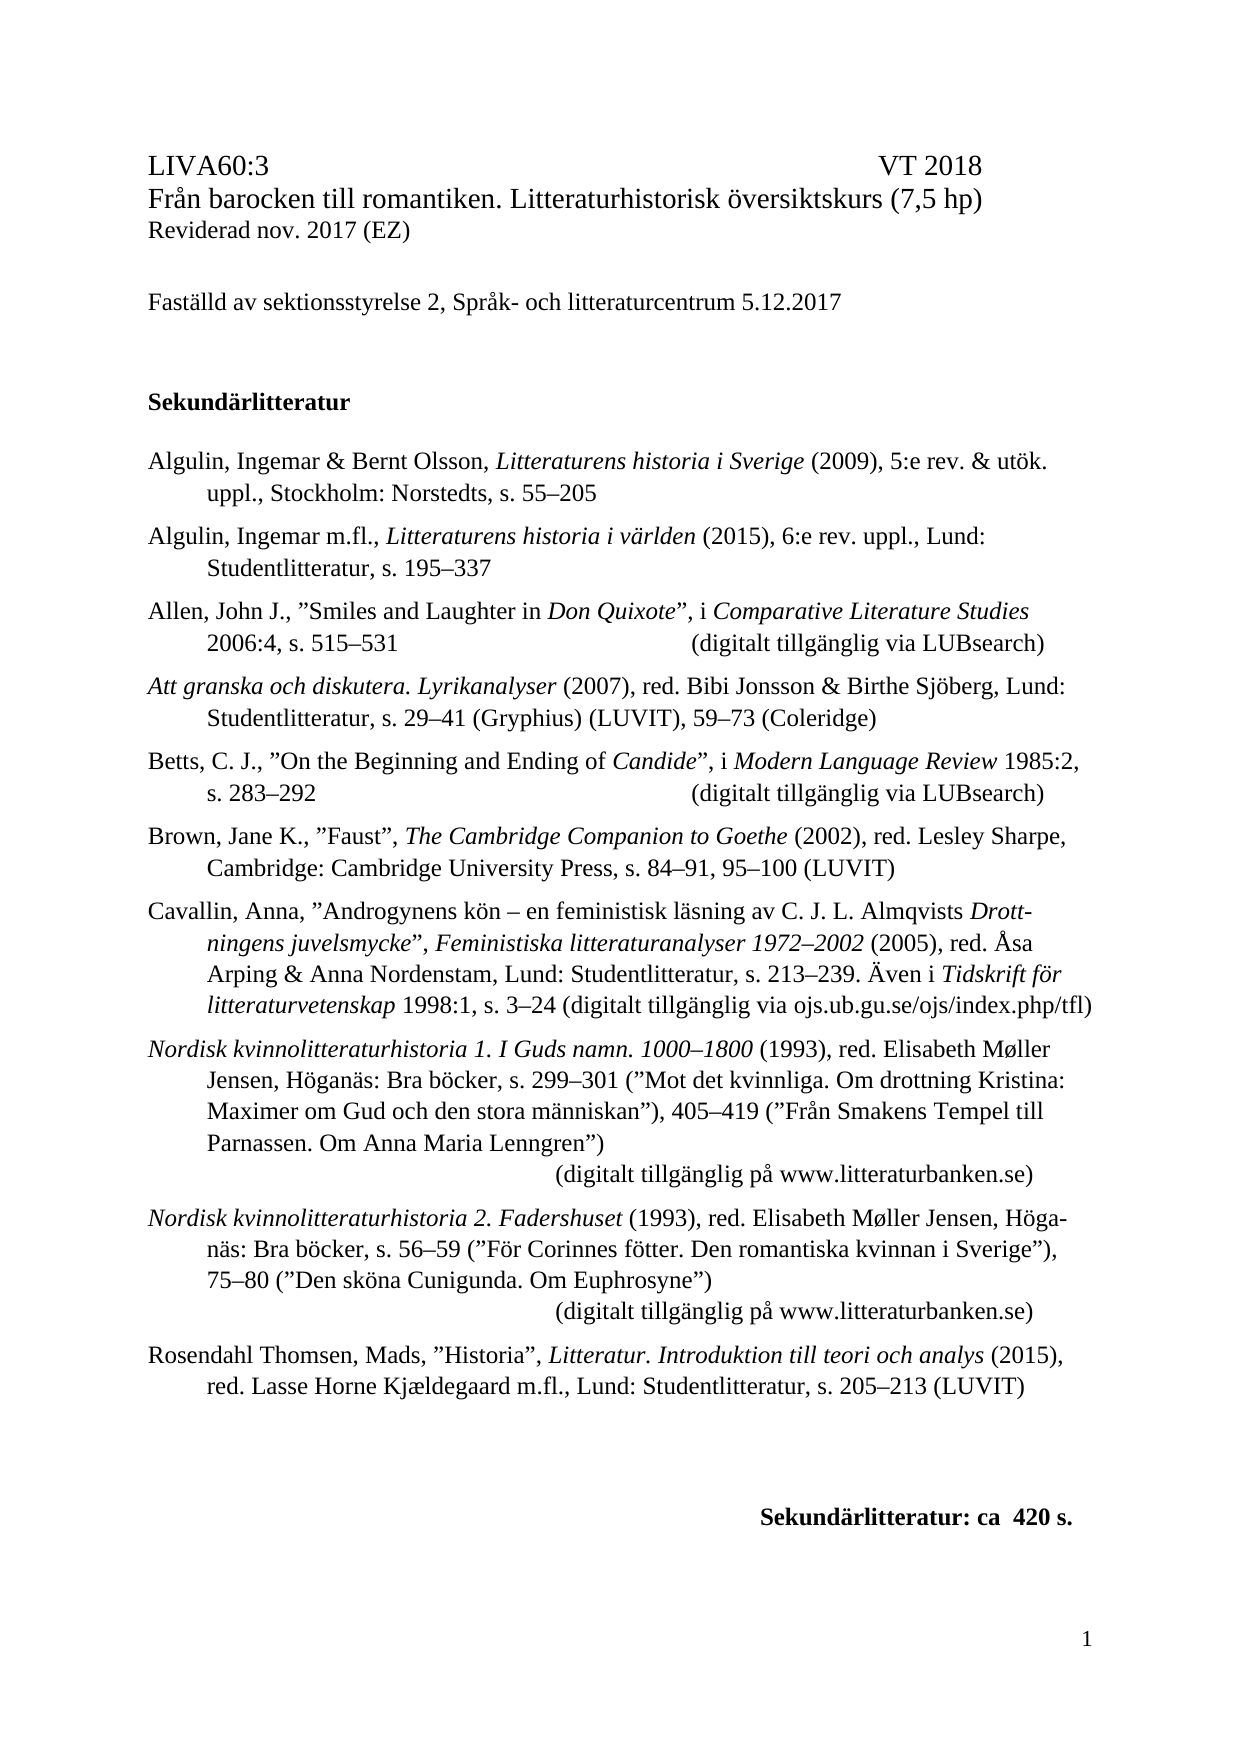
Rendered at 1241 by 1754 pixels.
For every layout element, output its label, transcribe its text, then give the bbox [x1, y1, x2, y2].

text Från barocken till romantiken. Litteraturhistorisk översiktskurs (7,5 hp) [148, 181, 1093, 215]
text Allen, John J., ”Smiles and Laughter in Don Quixote”, i Comparative Literature Studies 2006:4, s. 515–531 (digitalt tillgänglig via LUBsearch) [148, 595, 1093, 657]
text Betts, C. J., ”On the Beginning and Ending of Candide”, i Modern Language Review 1985:2, s. 283–292 (digitalt tillgänglig via LUBsearch) [148, 745, 1093, 807]
text Nordisk kvinnolitteraturhistoria 2. Fadershuset (1993), red. Elisabeth Møller Jensen, Höga-näs: Bra böcker, s. 56–59 (”För Corinnes fötter. Den romantiska kvinnan i Sverige”), 75–80 (”Den sköna Cunigunda. Om Euphrosyne”) (digitalt tillgänglig på www.litteraturbanken.se) [148, 1201, 1093, 1326]
text Cavallin, Anna, ”Androgynens kön – en feministisk läsning av C. J. L. Almqvists Drott-ningens juvelsmycke”, Feministiska litteraturanalyser 1972–2002 (2005), red. Åsa Arping & Anna Nordenstam, Lund: Studentlitteratur, s. 213–239. Även i Tidskrift för litteraturvetenskap 1998:1, s. 3–24 (digitalt tillgänglig via ojs.ub.gu.se/ojs/index.php/tfl) [148, 895, 1093, 1020]
text Sekundärlitteratur: ca 420 s. [148, 1502, 1093, 1531]
text LIVA60:3 VT 2018 [148, 148, 1093, 181]
text Rosendahl Thomsen, Mads, ”Historia”, Litteratur. Introduktion till teori och analys (2015), red. Lasse Horne Kjældegaard m.fl., Lund: Studentlitteratur, s. 205–213 (LUVIT) [148, 1338, 1093, 1432]
text Algulin, Ingemar & Bernt Olsson, Litteraturens historia i Sverige (2009), 5:e rev. & utök. uppl., Stockholm: Norstedts, s. 55–205 [148, 445, 1093, 507]
text Sekundärlitteratur [148, 387, 1093, 416]
text Nordisk kvinnolitteraturhistoria 1. I Guds namn. 1000–1800 (1993), red. Elisabeth Møller Jensen, Höganäs: Bra böcker, s. 299–301 (”Mot det kvinnliga. Om drottning Kristina: Maximer om Gud och den stora människan”), 405–419 (”Från Smakens Tempel till Parnassen. Om Anna Maria Lenngren”) (digitalt tillgänglig på www.litteraturbanken.se) [148, 1032, 1093, 1188]
text Brown, Jane K., ”Faust”, The Cambridge Companion to Goethe (2002), red. Lesley Sharpe, Cambridge: Cambridge University Press, s. 84–91, 95–100 (LUVIT) [148, 820, 1093, 882]
text Att granska och diskutera. Lyrikanalyser (2007), red. Bibi Jonsson & Birthe Sjöberg, Lund: Studentlitteratur, s. 29–41 (Gryphius) (LUVIT), 59–73 (Coleridge) [148, 670, 1093, 732]
text Reviderad nov. 2017 (EZ) [148, 215, 1093, 243]
text Faställd av sektionsstyrelse 2, Språk- och litteraturcentrum 5.12.2017 [148, 287, 1093, 315]
text Algulin, Ingemar m.fl., Litteraturens historia i världen (2015), 6:e rev. uppl., Lund: Studentlitteratur, s. 195–337 [148, 520, 1093, 582]
